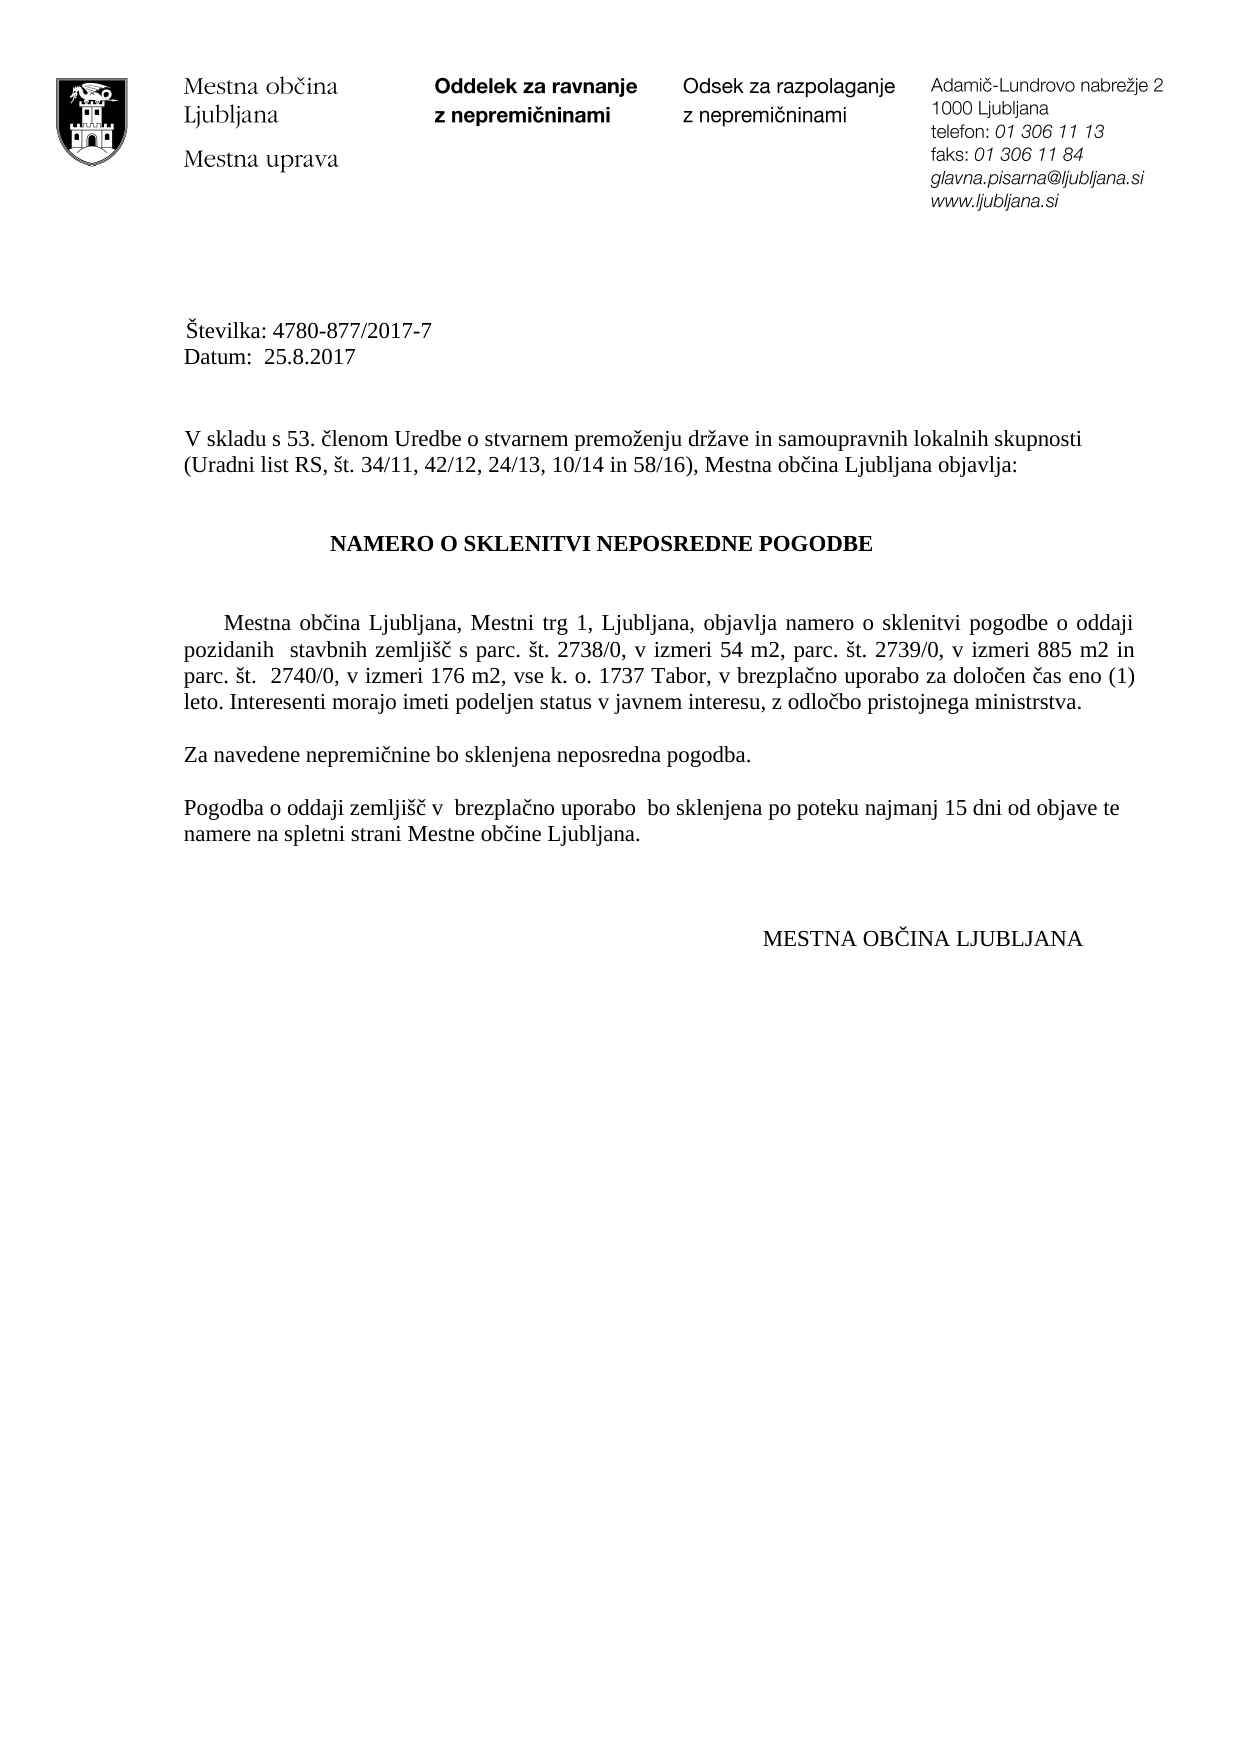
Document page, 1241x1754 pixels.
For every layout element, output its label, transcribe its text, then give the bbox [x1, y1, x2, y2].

text Datum: 25.8.2017 [66, 343, 1138, 370]
picture [56, 73, 1164, 211]
text V skladu s 53. členom Uredbe o stvarnem premoženju države in samoupravnih lokalnih skupnosti (Uradni list RS, št. 34/11, 42/12, 24/13, 10/14 in 58/16), Mestna občina Ljubljana objavlja: [184, 425, 1138, 477]
text Pogodba o oddaji zemljišč v brezplačno uporabo bo sklenjena po poteku najmanj 15 dni od objave te namere na spletni strani Mestne občine Ljubljana. [184, 794, 1138, 846]
text NAMERO O SKLENITVI NEPOSREDNE POGODBE [66, 530, 1138, 557]
text MESTNA OBČINA LJUBLJANA [66, 926, 1124, 952]
text Številka: 4780-877/2017-7 [66, 317, 1138, 343]
text Mestna občina Ljubljana, Mestni trg 1, Ljubljana, objavlja namero o sklenitvi pogodbe o oddaji pozidanih stavbnih zemljišč s parc. št. 2738/0, v izmeri 54 m2, parc. št. 2739/0, v izmeri 885 m2 in parc. št. 2740/0, v izmeri 176 m2, vse k. o. 1737 Tabor, v brezplačno uporabo za določen čas eno (1) leto. Interesenti morajo imeti podeljen status v javnem interesu, z odločbo pristojnega ministrstva. [66, 609, 1138, 715]
text Za navedene nepremičnine bo sklenjena neposredna pogodba. [66, 741, 1138, 767]
